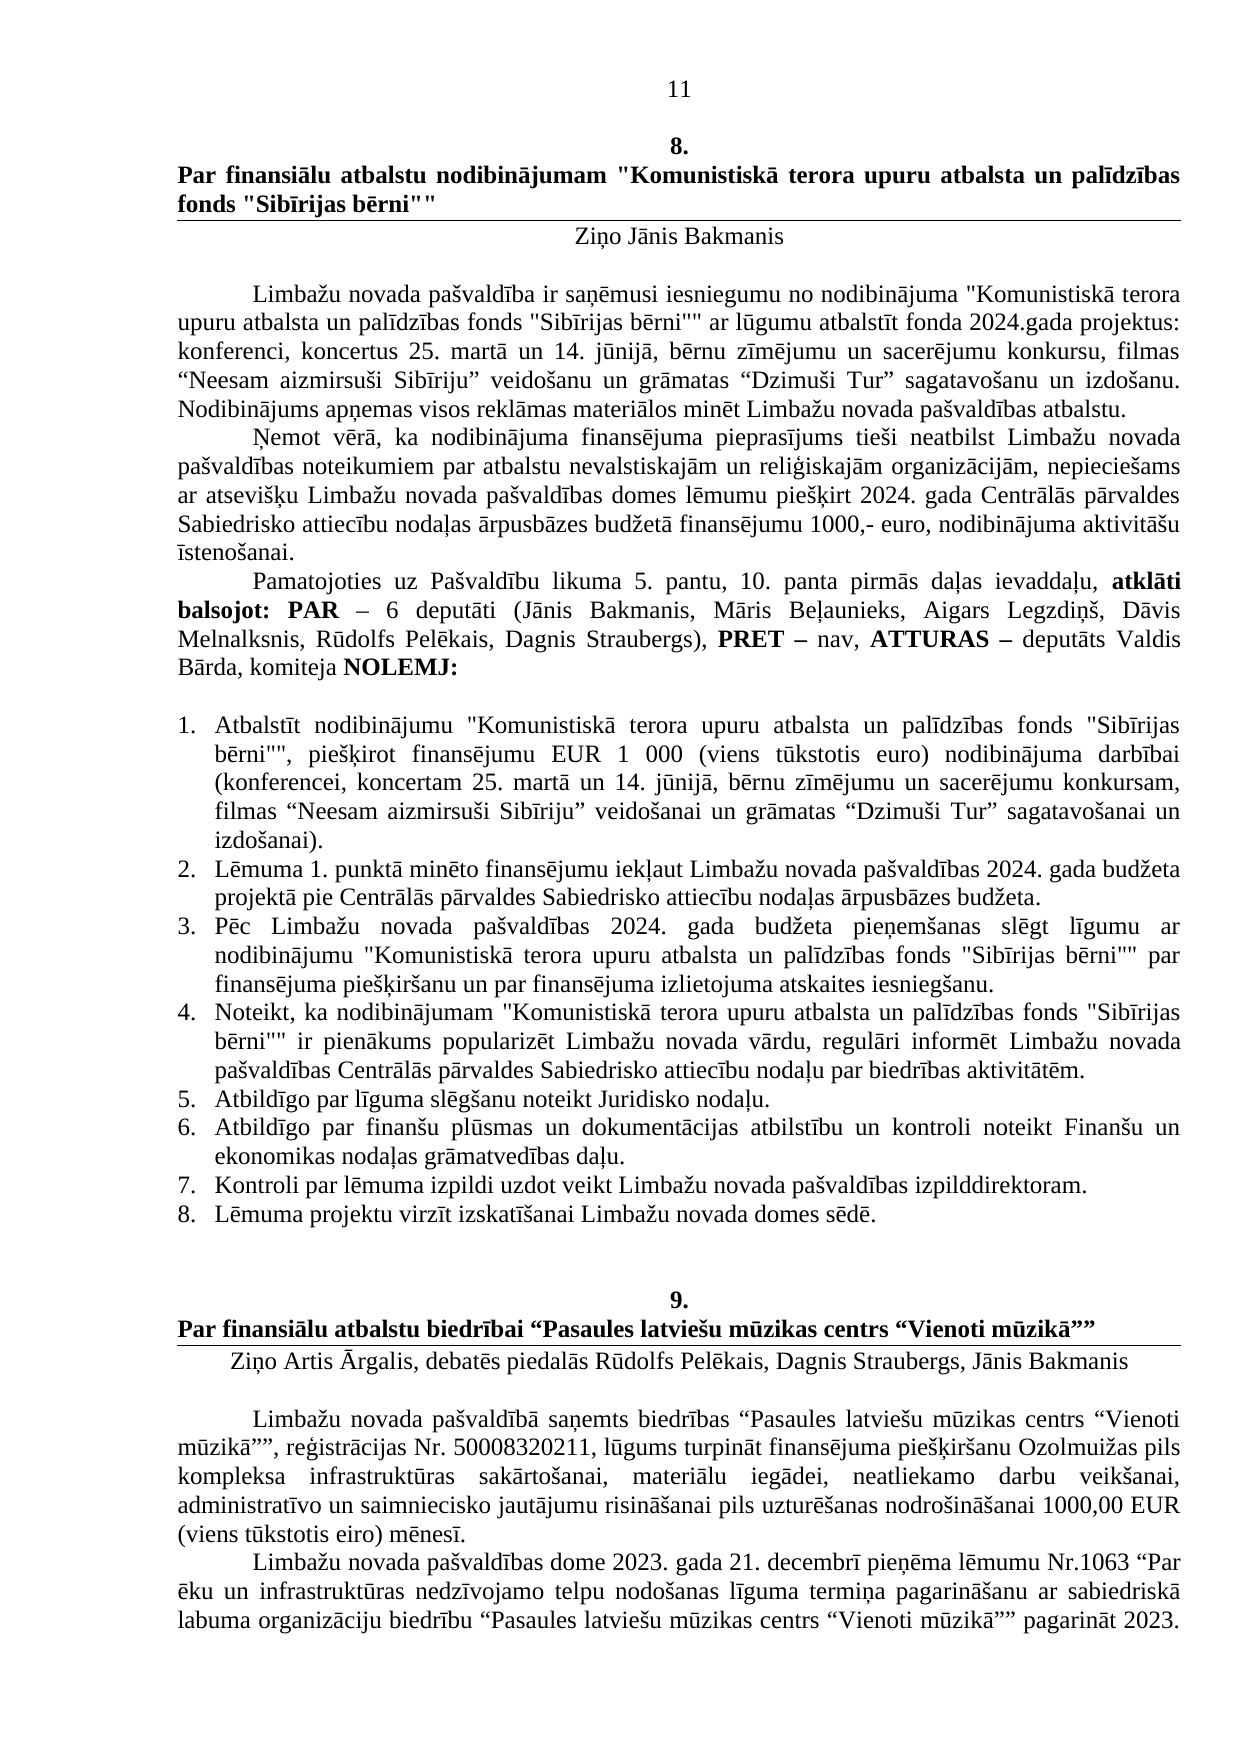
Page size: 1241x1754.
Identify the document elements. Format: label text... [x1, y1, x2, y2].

list Kontroli par lēmuma izpildi uzdot veikt Limbažu novada pašvaldības izpilddirektoram. [177, 1170, 1181, 1199]
subtitle 9. [177, 1285, 1181, 1314]
subtitle 8. [177, 131, 1181, 160]
list Atbildīgo par finanšu plūsmas un dokumentācijas atbilstību un kontroli noteikt Finanšu un ekonomikas nodaļas grāmatvedības daļu. [177, 1112, 1181, 1170]
list Atbalstīt nodibinājumu "Komunistiskā terora upuru atbalsta un palīdzības fonds "Sibīrijas bērni"", piešķirot finansējumu EUR 1 000 (viens tūkstotis euro) nodibinājuma darbībai (konferencei, koncertam 25. martā un 14. jūnijā, bērnu zīmējumu un sacerējumu konkursam, filmas “Neesam aizmirsuši Sibīriju” veidošanai un grāmatas “Dzimuši Tur” sagatavošanai un izdošanai). [177, 710, 1181, 854]
list Lēmuma 1. punktā minēto finansējumu iekļaut Limbažu novada pašvaldības 2024. gada budžeta projektā pie Centrālās pārvaldes Sabiedrisko attiecību nodaļas ārpusbāzes budžeta. [177, 854, 1181, 911]
text Pamatojoties uz Pašvaldību likuma 5. pantu, 10. panta pirmās daļas ievaddaļu, atklāti balsojot: PAR – 6 deputāti (Jānis Bakmanis, Māris Beļaunieks, Aigars Legzdiņš, Dāvis Melnalksnis, Rūdolfs Pelēkais, Dagnis Straubergs), PRET – nav, ATTURAS – deputāts Valdis Bārda, komiteja NOLEMJ: [177, 566, 1181, 681]
text Par finansiālu atbalstu nodibinājumam "Komunistiskā terora upuru atbalsta un palīdzības fonds "Sibīrijas bērni"" [177, 160, 1181, 220]
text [177, 1547, 1181, 1634]
text Ņemot vērā, ka nodibinājuma finansējuma pieprasījums tieši neatbilst Limbažu novada pašvaldības noteikumiem par atbalstu nevalstiskajām un reliģiskajām organizācijām, nepieciešams ar atsevišķu Limbažu novada pašvaldības domes lēmumu piešķirt 2024. gada Centrālās pārvaldes Sabiedrisko attiecību nodaļas ārpusbāzes budžetā finansējumu 1000,- euro, nodibinājuma aktivitāšu īstenošanai. [177, 422, 1181, 566]
list Noteikt, ka nodibinājumam "Komunistiskā terora upuru atbalsta un palīdzības fonds "Sibīrijas bērni"" ir pienākums popularizēt Limbažu novada vārdu, regulāri informēt Limbažu novada pašvaldības Centrālās pārvaldes Sabiedrisko attiecību nodaļu par biedrības aktivitātēm. [177, 997, 1181, 1084]
text Ziņo Jānis Bakmanis [177, 221, 1181, 250]
list Pēc Limbažu novada pašvaldības 2024. gada budžeta pieņemšanas slēgt līgumu ar nodibinājumu "Komunistiskā terora upuru atbalsta un palīdzības fonds "Sibīrijas bērni"" par finansējuma piešķiršanu un par finansējuma izlietojuma atskaites iesniegšanu. [177, 911, 1181, 997]
text Limbažu novada pašvaldība ir saņēmusi iesniegumu no nodibinājuma "Komunistiskā terora upuru atbalsta un palīdzības fonds "Sibīrijas bērni"" ar lūgumu atbalstīt fonda 2024.gada projektus: konferenci, koncertus 25. martā un 14. jūnijā, bērnu zīmējumu un sacerējumu konkursu, filmas “Neesam aizmirsuši Sibīriju” veidošanu un grāmatas “Dzimuši Tur” sagatavošanu un izdošanu. Nodibinājums apņemas visos reklāmas materiālos minēt Limbažu novada pašvaldības atbalstu. [177, 279, 1181, 422]
text Limbažu novada pašvaldībā saņemts biedrības “Pasaules latviešu mūzikas centrs “Vienoti mūzikā””, reģistrācijas Nr. 50008320211, lūgums turpināt finansējuma piešķiršanu Ozolmuižas pils kompleksa infrastruktūras sakārtošanai, materiālu iegādei, neatliekamo darbu veikšanai, administratīvo un saimniecisko jautājumu risināšanai pils uzturēšanas nodrošināšanai 1000,00 EUR (viens tūkstotis eiro) mēnesī. [177, 1404, 1181, 1547]
list Atbildīgo par līguma slēgšanu noteikt Juridisko nodaļu. [177, 1084, 1181, 1112]
text Ziņo Artis Ārgalis, debatēs piedalās Rūdolfs Pelēkais, Dagnis Straubergs, Jānis Bakmanis [177, 1346, 1181, 1375]
list Lēmuma projektu virzīt izskatīšanai Limbažu novada domes sēdē. [177, 1199, 1181, 1227]
text Par finansiālu atbalstu biedrībai “Pasaules latviešu mūzikas centrs “Vienoti mūzikā”” [177, 1314, 1181, 1345]
